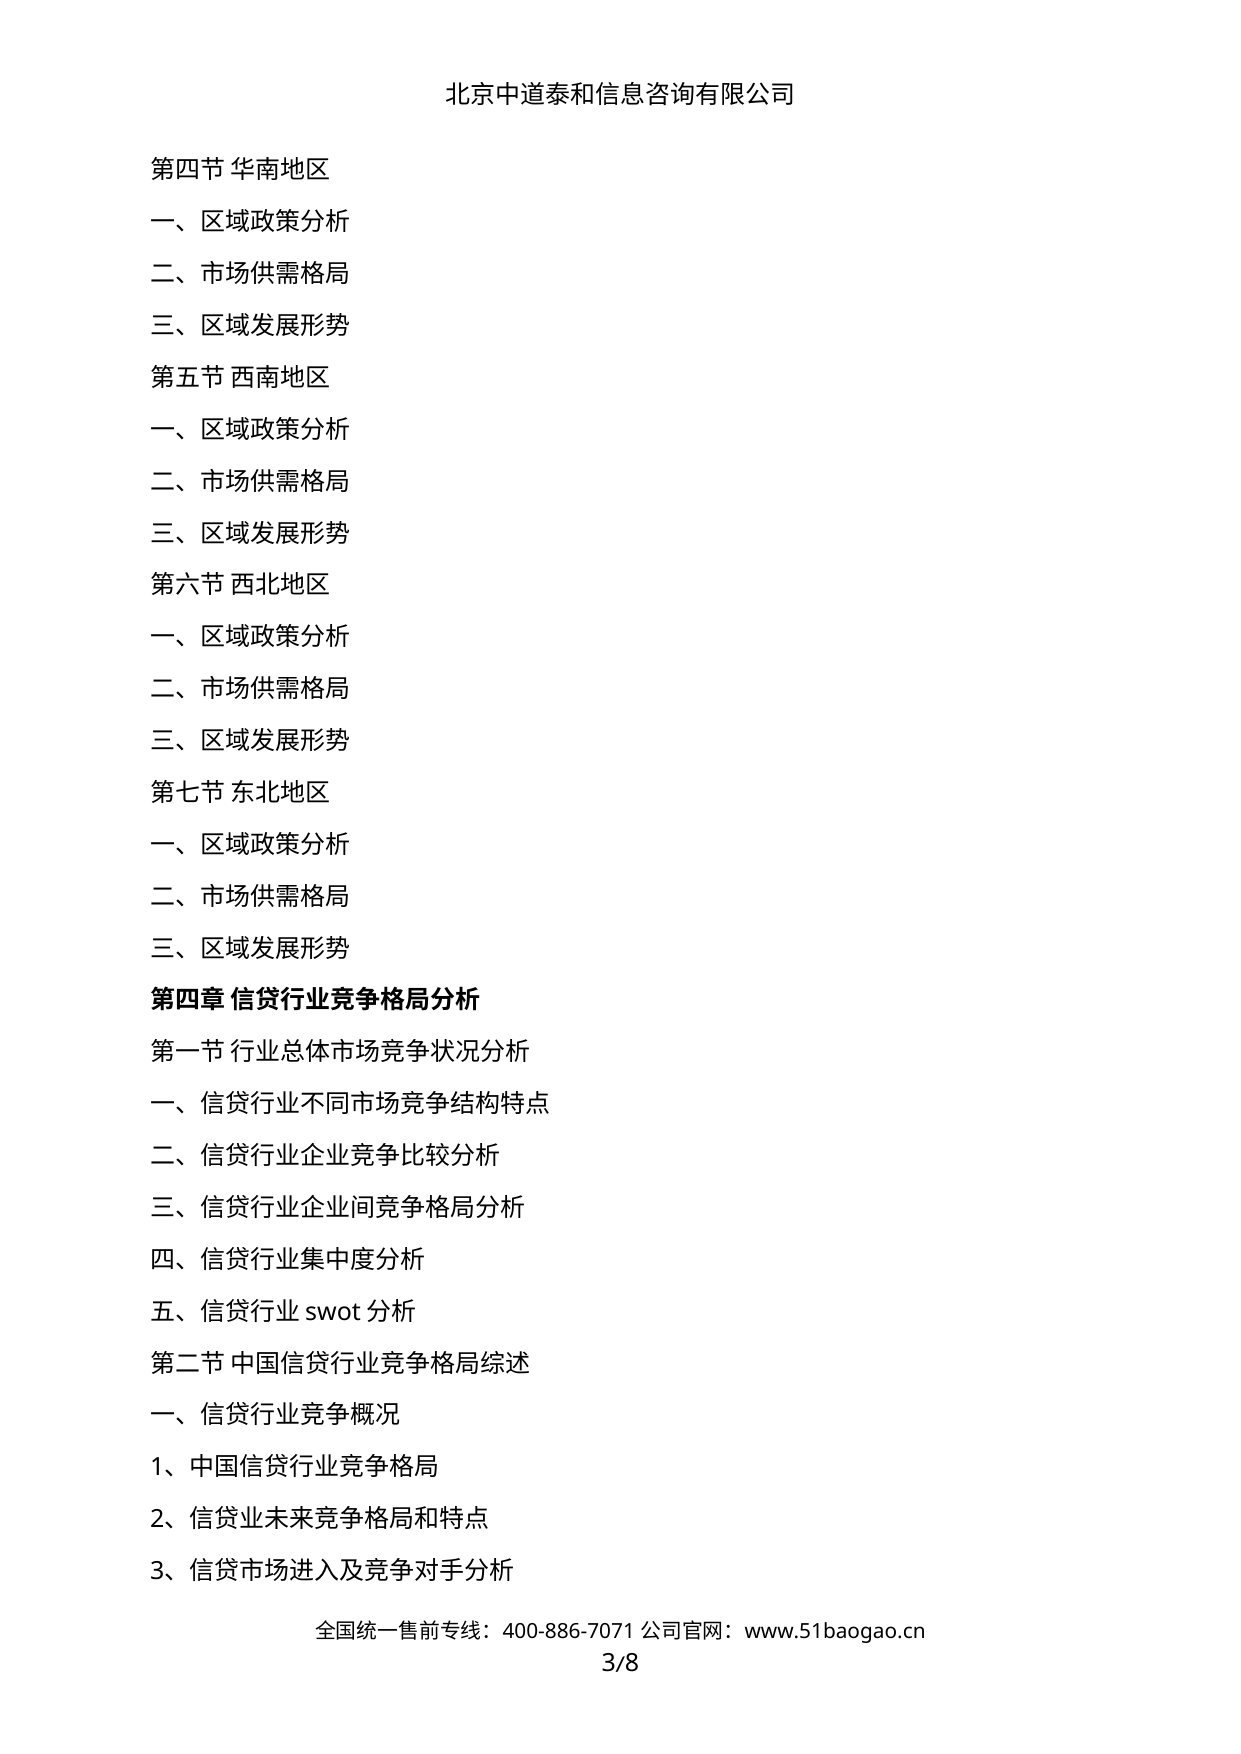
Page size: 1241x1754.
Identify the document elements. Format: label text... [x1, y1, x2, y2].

text 2、信贷业未来竞争格局和特点 [150, 1499, 1090, 1535]
text 二、市场供需格局 [150, 669, 1090, 705]
text 一、区域政策分析 [150, 617, 1090, 653]
text 一、信贷行业不同市场竞争结构特点 [150, 1084, 1090, 1120]
text 3、信贷市场进入及竞争对手分析 [150, 1551, 1090, 1587]
text 二、市场供需格局 [150, 461, 1090, 497]
text 1、中国信贷行业竞争格局 [150, 1447, 1090, 1483]
text 二、信贷行业企业竞争比较分析 [150, 1136, 1090, 1172]
text 第一节 行业总体市场竞争状况分析 [150, 1032, 1090, 1068]
text 五、信贷行业swot分析 [150, 1291, 1090, 1327]
text 三、区域发展形势 [150, 513, 1090, 549]
text 三、区域发展形势 [150, 928, 1090, 964]
text 一、区域政策分析 [150, 409, 1090, 446]
text 第七节 东北地区 [150, 772, 1090, 809]
text 第四节 华南地区 [150, 150, 1090, 186]
text 二、市场供需格局 [150, 254, 1090, 290]
text 一、区域政策分析 [150, 824, 1090, 861]
text 三、区域发展形势 [150, 721, 1090, 757]
text 三、区域发展形势 [150, 306, 1090, 342]
text 第六节 西北地区 [150, 565, 1090, 601]
text 第二节 中国信贷行业竞争格局综述 [150, 1343, 1090, 1379]
text 二、市场供需格局 [150, 876, 1090, 912]
text 三、信贷行业企业间竞争格局分析 [150, 1187, 1090, 1224]
text 第五节 西南地区 [150, 357, 1090, 394]
text 一、信贷行业竞争概况 [150, 1395, 1090, 1431]
text 第四章 信贷行业竞争格局分析 [150, 980, 1090, 1016]
text 四、信贷行业集中度分析 [150, 1239, 1090, 1276]
text 一、区域政策分析 [150, 202, 1090, 238]
